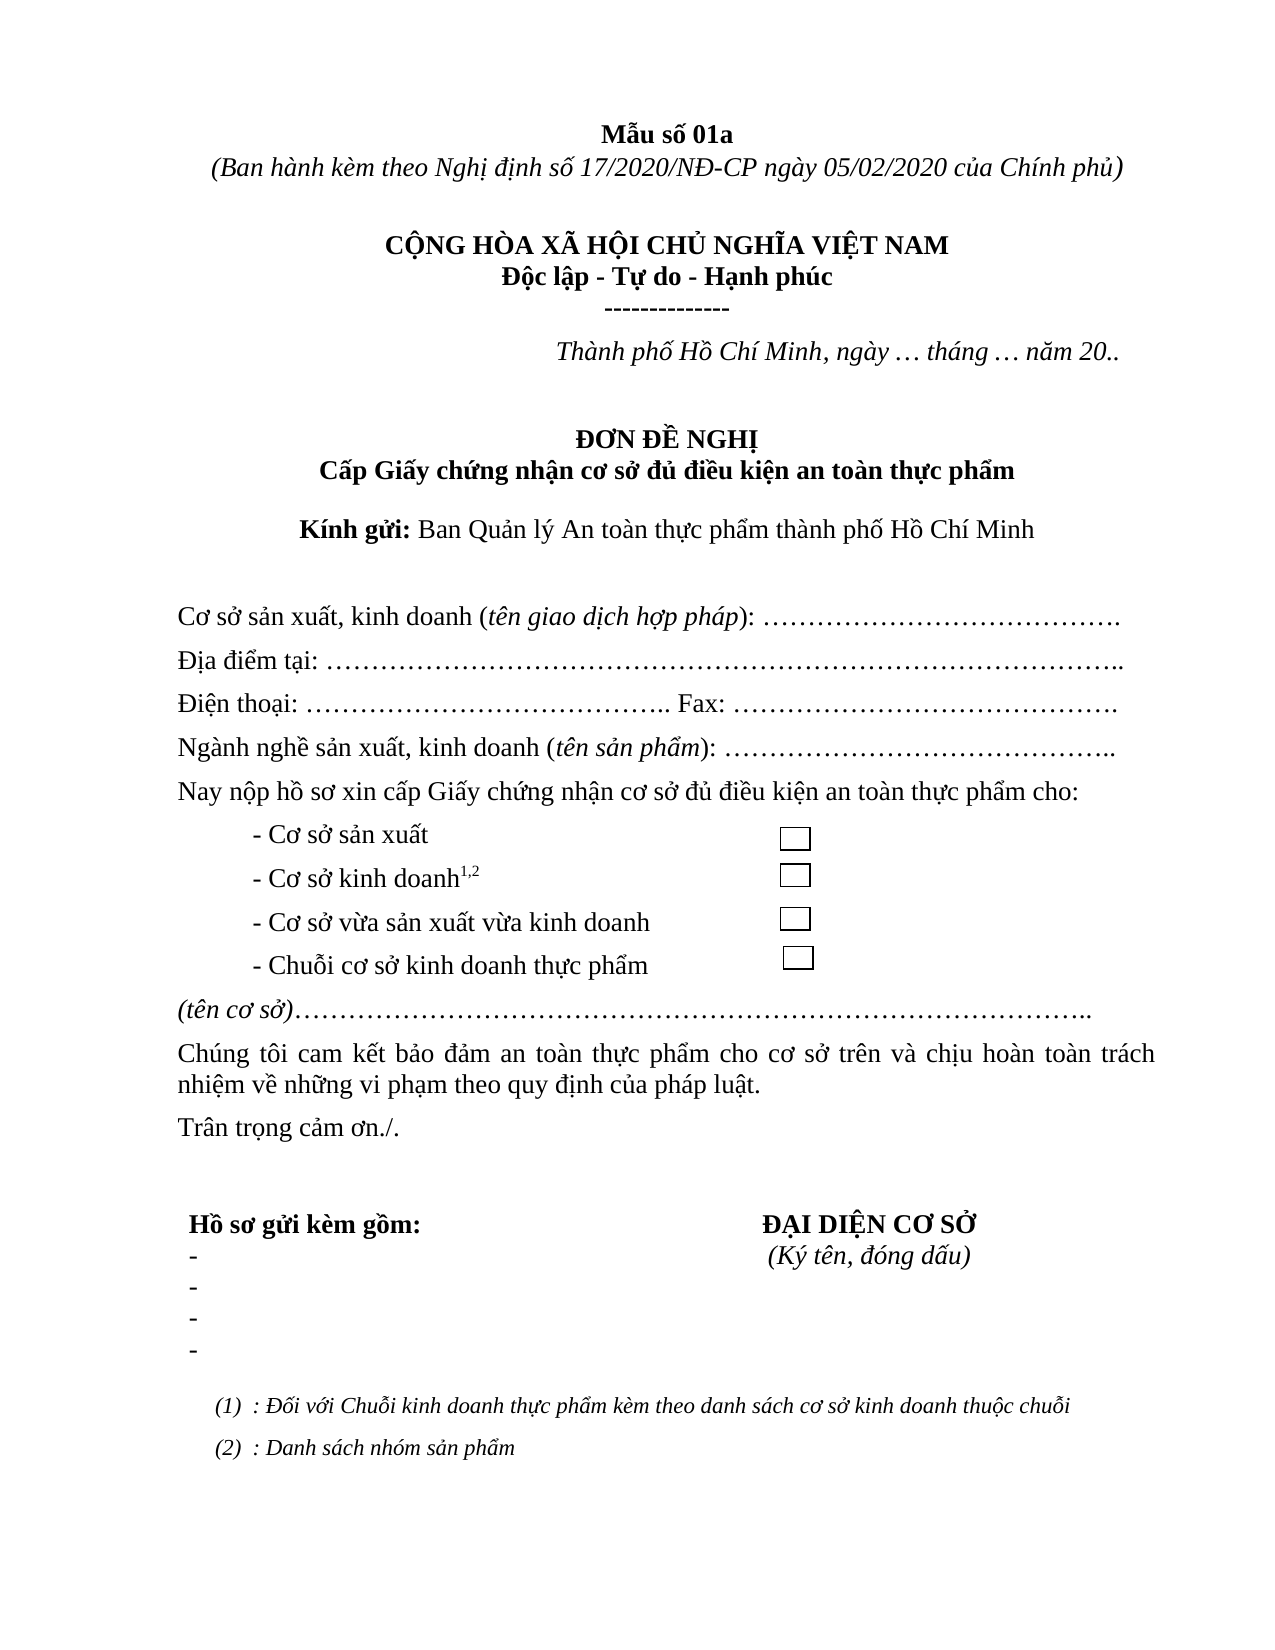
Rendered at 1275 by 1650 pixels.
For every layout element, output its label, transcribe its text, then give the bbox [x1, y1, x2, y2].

text (Ban hành kèm theo Nghị định số 17/2020/NĐ-CP ngày 05/02/2020 của Chính phủ) [177, 149, 1157, 183]
text - Cơ sở kinh doanh1,2 [177, 862, 1157, 893]
text Cơ sở sản xuất, kinh doanh (tên giao dịch hợp pháp): …………………………………. [177, 600, 1157, 631]
table_header Hồ sơ gửi kèm gồm: - - - - [177, 1196, 638, 1379]
text Thành phố Hồ Chí Minh, ngày … tháng … năm 20.. [177, 335, 927, 366]
list : Đối với Chuỗi kinh doanh thực phẩm kèm theo danh sách cơ sở kinh doanh thuộc chuỗi [215, 1392, 1157, 1418]
text Cấp Giấy chứng nhận cơ sở đủ điều kiện an toàn thực phẩm [177, 454, 1157, 486]
text Mẫu số 01a [177, 118, 1157, 149]
text ĐƠN ĐỀ NGHỊ [177, 423, 1157, 454]
text Chúng tôi cam kết bảo đảm an toàn thực phẩm cho cơ sở trên và chịu hoàn toàn trách nhiệm về những vi phạm theo quy định của pháp luật. [177, 1037, 1157, 1099]
text Ngành nghề sản xuất, kinh doanh (tên sản phẩm): …………………………………….. [177, 731, 1157, 762]
text Địa điểm tại: …………………………………………………………………………….. [177, 644, 1157, 675]
text Kính gửi: Ban Quản lý An toàn thực phẩm thành phố Hồ Chí Minh [177, 513, 1157, 544]
text Thành phố Hồ Chí Minh, ngày … tháng … năm 20.. [988, 335, 1157, 366]
list : Danh sách nhóm sản phẩm [215, 1434, 1157, 1460]
text - Cơ sở sản xuất [177, 818, 1157, 850]
text Trân trọng cảm ơn./. [177, 1112, 1157, 1143]
text CỘNG HÒA XÃ HỘI CHỦ NGHĨA VIỆT NAM Độc lập - Tự do - Hạnh phúc -------------- [177, 229, 1157, 322]
text (tên cơ sở)…………………………………………………………………………….. [177, 993, 1157, 1024]
table_header ĐẠI DIỆN CƠ SỞ (Ký tên, đóng dấu) [639, 1196, 1100, 1379]
text - Cơ sở vừa sản xuất vừa kinh doanh [177, 906, 1157, 937]
text - Chuỗi cơ sở kinh doanh thực phẩm [177, 949, 1157, 981]
text Nay nộp hồ sơ xin cấp Giấy chứng nhận cơ sở đủ điều kiện an toàn thực phẩm cho: [177, 775, 1157, 806]
text Điện thoại: ………………………………….. Fax: ……………………………………. [177, 688, 1157, 719]
